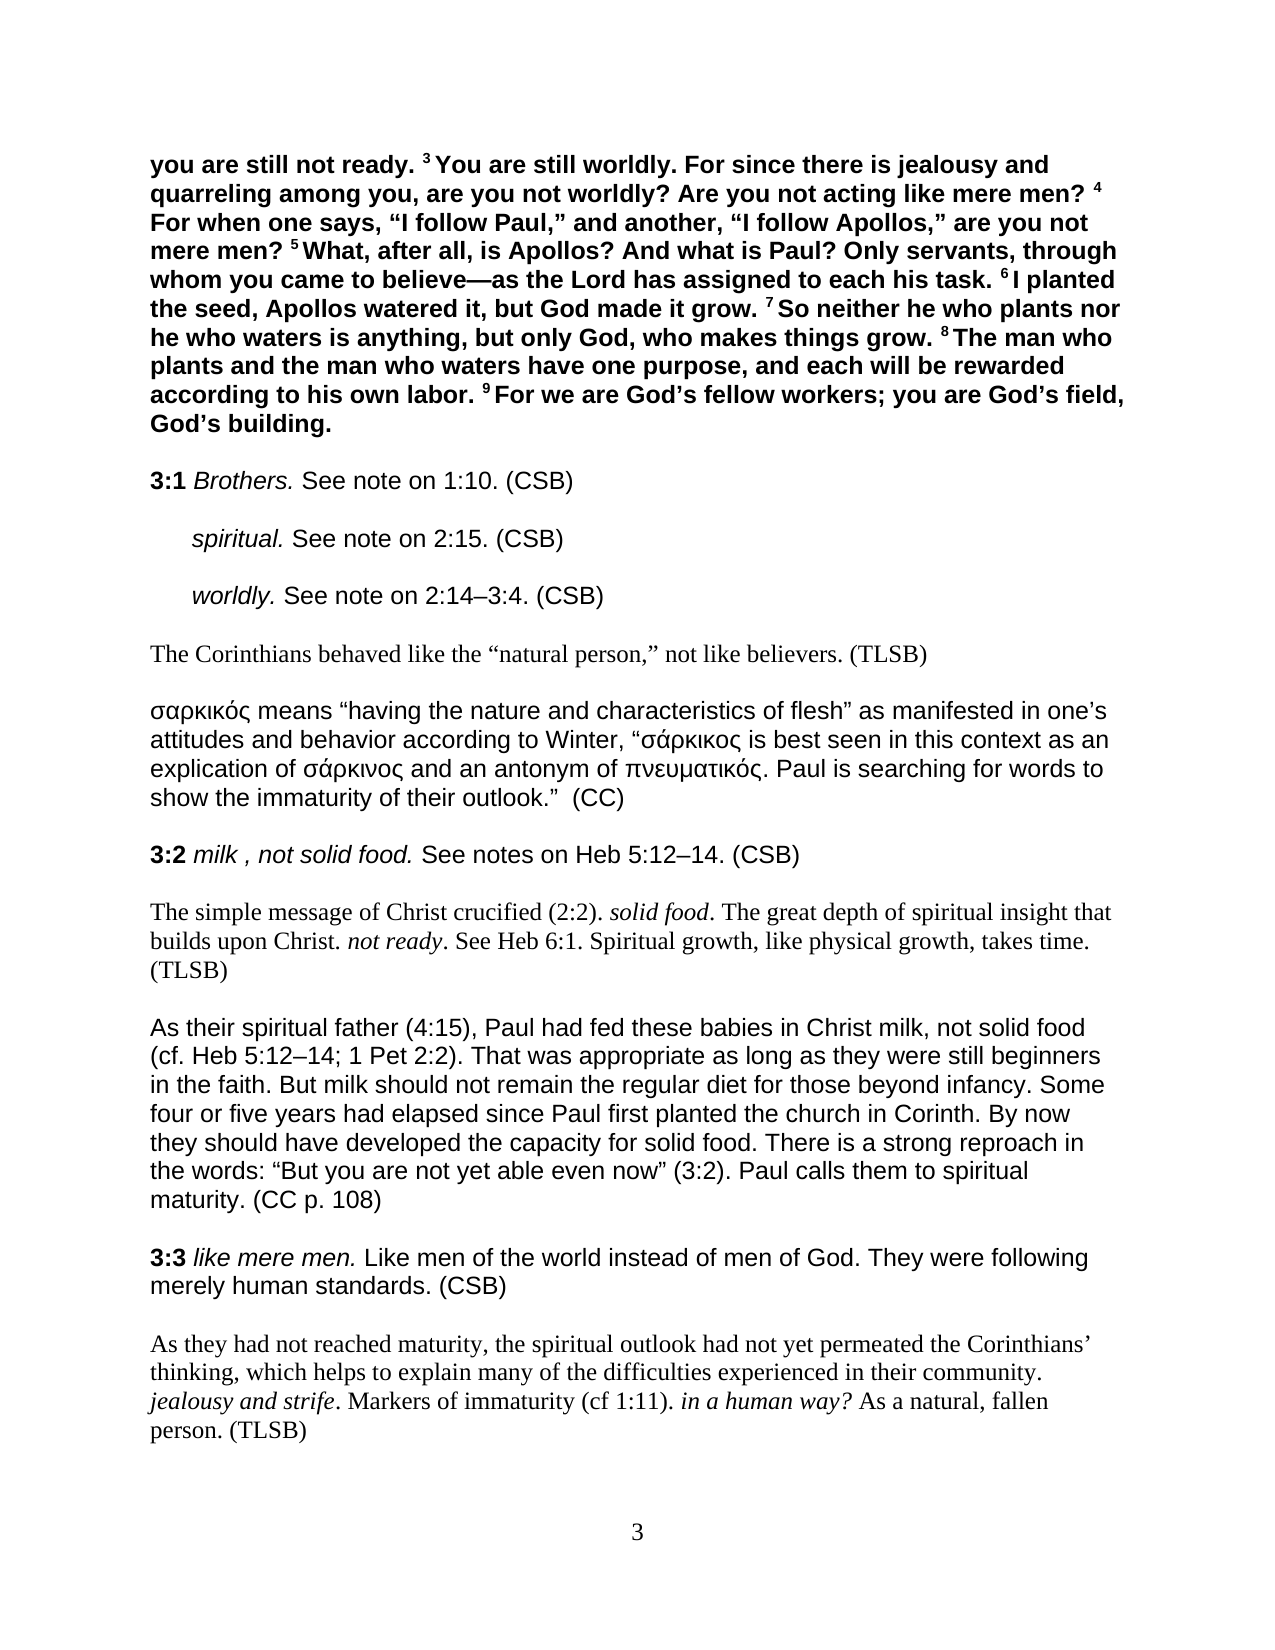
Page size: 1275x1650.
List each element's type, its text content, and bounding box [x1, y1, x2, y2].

text The simple message of Christ crucified (2:2). solid food. The great depth of spiritual insight that builds upon Christ. not ready. See Heb 6:1. Spiritual growth, like physical growth, takes time. (TLSB) [150, 897, 1125, 984]
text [150, 150, 1125, 437]
text The Corinthians behaved like the “natural person,” not like believers. (TLSB) [150, 639, 1125, 667]
text 3:2 milk , not solid food. See notes on Heb 5:12–14. (CSB) [150, 840, 1125, 869]
text worldly. See note on 2:14–3:4. (CSB) [150, 581, 1125, 610]
text 3:1 Brothers. See note on 1:10. (CSB) [150, 466, 1125, 495]
text spiritual. See note on 2:15. (CSB) [150, 524, 1125, 552]
text As they had not reached maturity, the spiritual outlook had not yet permeated the Corinthians’ thinking, which helps to explain many of the difficulties experienced in their community. jealousy and strife. Markers of immaturity (cf 1:11). in a human way? As a natural, fallen person. (TLSB) [150, 1329, 1125, 1444]
text 3:3 like mere men. Like men of the world instead of men of God. They were following merely human standards. (CSB) [150, 1242, 1125, 1300]
text As their spiritual father (4:15), Paul had fed these babies in Christ milk, not solid food (cf. Heb 5:12–14; 1 Pet 2:2). That was appropriate as long as they were still beginners in the faith. But milk should not remain the regular diet for those beyond infancy. Some four or five years had elapsed since Paul first planted the church in Corinth. By now they should have developed the capacity for solid food. There is a strong reproach in the words: “But you are not yet able even now” (3:2). Paul calls them to spiritual maturity. (CC p. 108) [150, 1012, 1125, 1214]
text σαρκικός means “having the nature and characteristics of flesh” as manifested in one’s attitudes and behavior according to Winter, “σάρκικος is best seen in this context as an explication of σάρκινος and an antonym of πνευματικός. Paul is searching for words to show the immaturity of their outlook.” (CC) [150, 696, 1125, 811]
